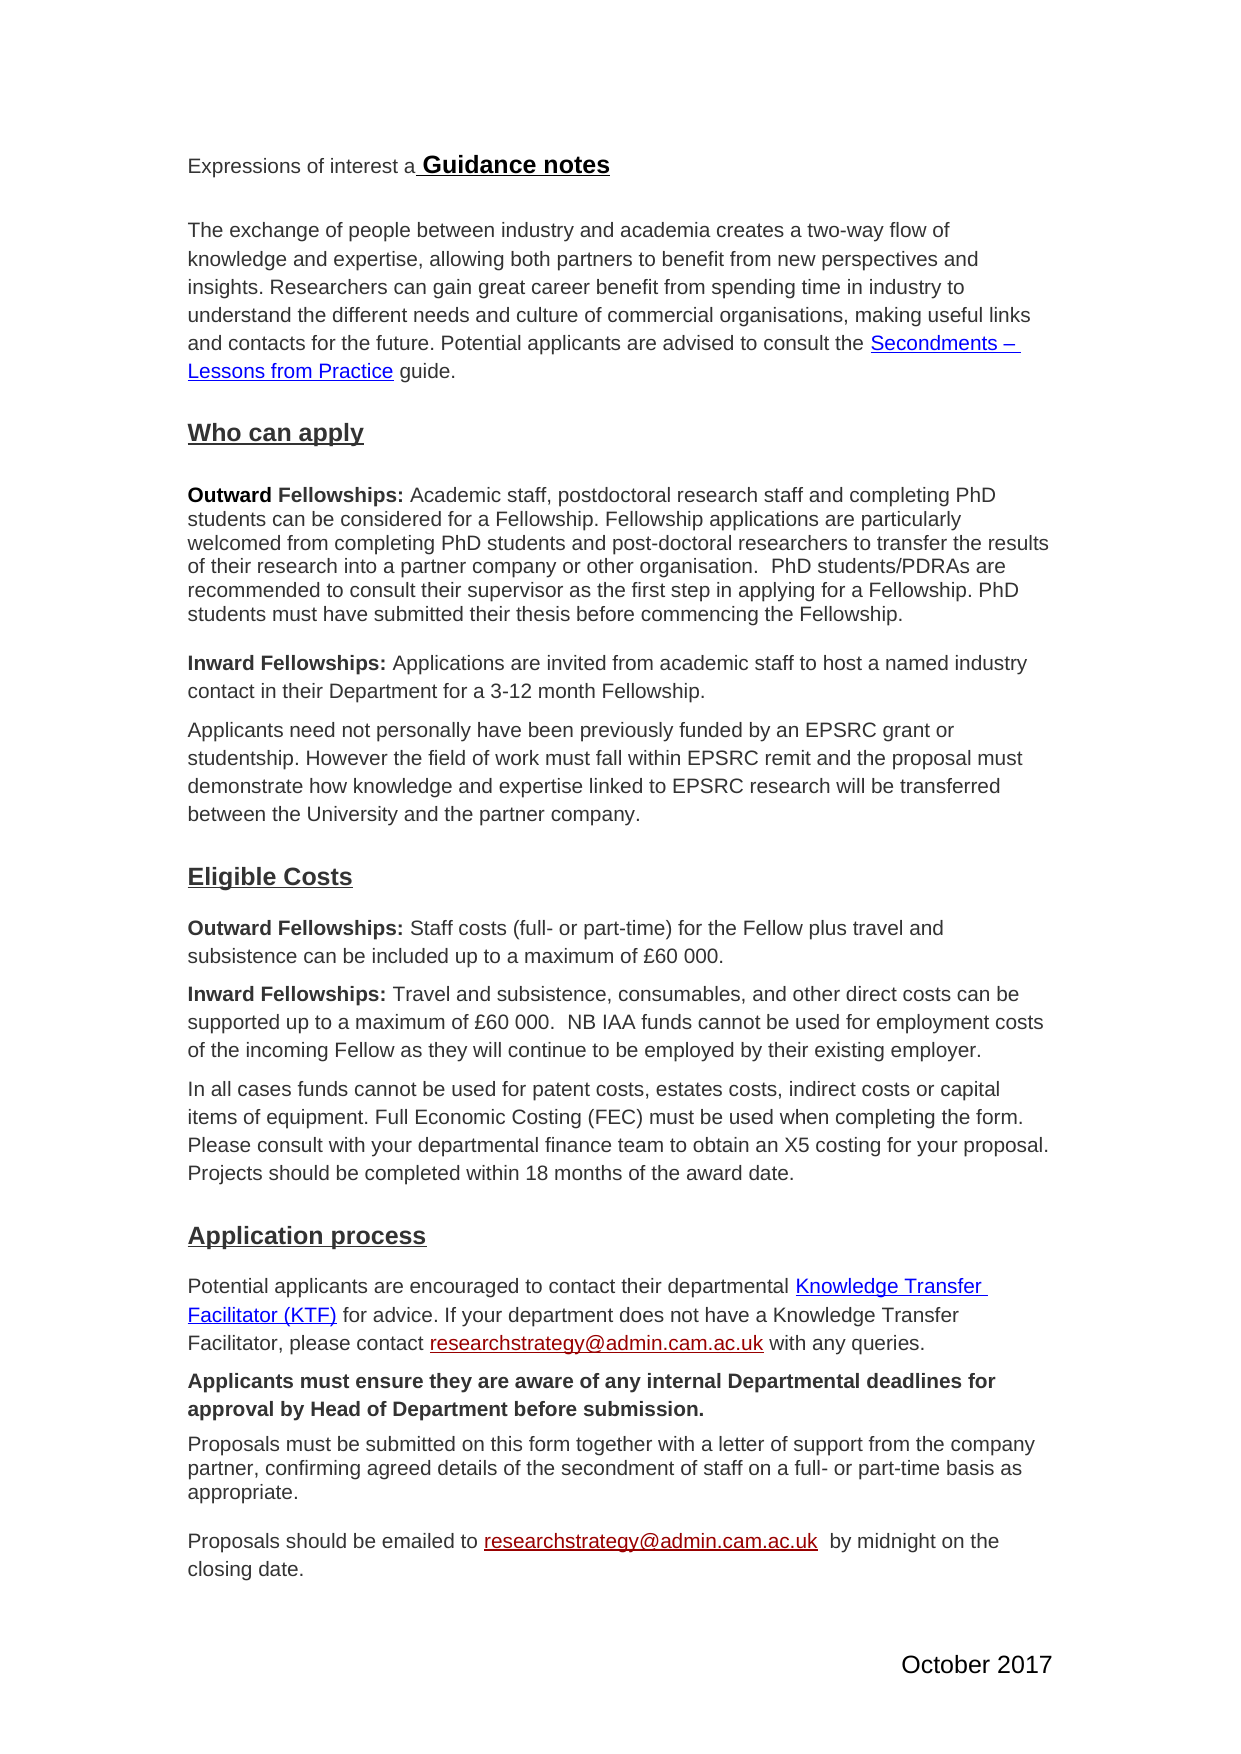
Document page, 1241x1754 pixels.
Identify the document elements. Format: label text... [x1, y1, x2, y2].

text Application process [187, 1221, 1053, 1249]
text In all cases funds cannot be used for patent costs, estates costs, indirect costs or capital items of equipment. Full Economic Costing (FEC) must be used when completing the form. Please consult with your departmental finance team to obtain an X5 costing for your proposal. Projects should be completed within 18 months of the award date. [187, 1073, 1053, 1185]
text Outward Fellowships: Academic staff, postdoctoral research staff and completing PhD students can be considered for a Fellowship. Fellowship applications are particularly welcomed from completing PhD students and post-doctoral researchers to transfer the results of their research into a partner company or other organisation. PhD students/PDRAs are recommended to consult their supervisor as the first step in applying for a Fellowship. PhD students must have submitted their thesis before commencing the Fellowship. [187, 482, 1053, 626]
text Potential applicants are encouraged to contact their departmental Knowledge Transfer Facilitator (KTF) for advice. If your department does not have a Knowledge Transfer Facilitator, please contact researchstrategy@admin.cam.ac.uk with any queries. [187, 1270, 1053, 1354]
text Inward Fellowships: Travel and subsistence, consumables, and other direct costs can be supported up to a maximum of £60 000. NB IAA funds cannot be used for employment costs of the incoming Fellow as they will continue to be employed by their existing employer. [187, 978, 1053, 1062]
text Proposals should be emailed to researchstrategy@admin.cam.ac.uk by midnight on the closing date. [187, 1524, 1053, 1581]
text Applicants need not personally have been previously funded by an EPSRC grant or studentship. However the field of work must fall within EPSRC remit and the proposal must demonstrate how knowledge and expertise linked to EPSRC research will be transferred between the University and the partner company. [187, 714, 1053, 826]
text Eligible Costs [187, 862, 1053, 890]
text Applicants must ensure they are aware of any internal Departmental deadlines for approval by Head of Department before submission. [187, 1365, 1053, 1421]
text Who can apply [187, 418, 1053, 447]
text The exchange of people between industry and academia creates a two-way flow of knowledge and expertise, allowing both partners to benefit from new perspectives and insights. Researchers can gain great career benefit from spending time in industry to understand the different needs and culture of commercial organisations, making useful links and contacts for the future. Potential applicants are advised to consult the Secondments – Lessons from Practice guide. [187, 214, 1053, 383]
text Outward Fellowships: Staff costs (full- or part-time) for the Fellow plus travel and subsistence can be included up to a maximum of £60 000. [187, 911, 1053, 967]
text Expressions of interest a Guidance notes [187, 150, 1053, 179]
text Proposals must be submitted on this form together with a letter of support from the company partner, confirming agreed details of the secondment of staff on a full- or part-time basis as appropriate. [187, 1432, 1053, 1503]
text Inward Fellowships: Applications are invited from academic staff to host a named industry contact in their Department for a 3-12 month Fellowship. [187, 647, 1053, 703]
